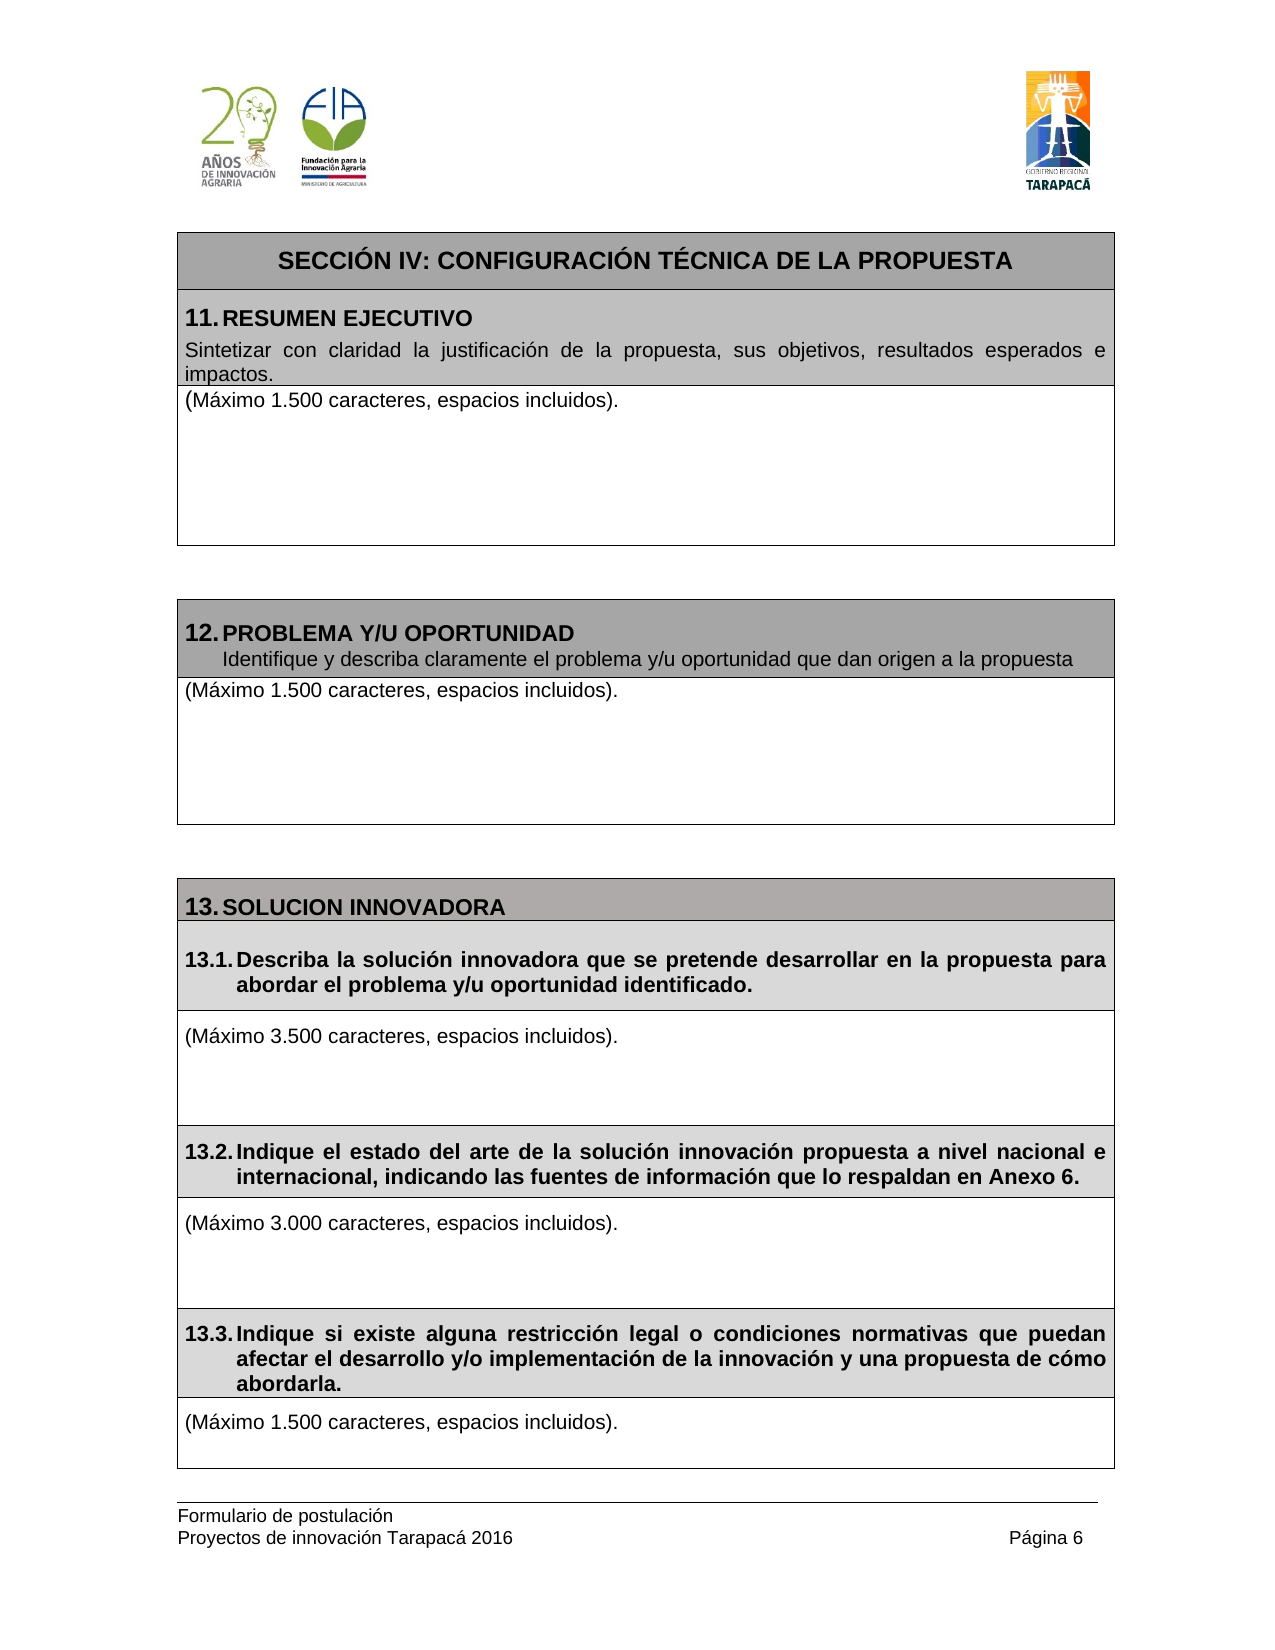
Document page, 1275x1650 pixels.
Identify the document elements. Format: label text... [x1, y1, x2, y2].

table_cell Describa la solución innovadora que se pretende desarrollar en la propuesta para abordar el problema y/u oportunidad identificado. [178, 921, 1114, 1010]
table_cell (Máximo 1.500 caracteres, espacios incluidos). [178, 678, 1114, 824]
table_header PROBLEMA Y/U OPORTUNIDAD Identifique y describa claramente el problema y/u oportunidad que dan origen a la propuesta [178, 600, 1114, 677]
table_cell (Máximo 1.500 caracteres, espacios incluidos). [178, 1398, 1114, 1468]
table_header SECCIÓN IV: CONFIGURACIÓN TÉCNICA DE LA PROPUESTA [178, 233, 1114, 289]
table_cell (Máximo 3.000 caracteres, espacios incluidos). [178, 1198, 1114, 1307]
table_header SOLUCION INNOVADORA [178, 879, 1114, 920]
table_cell Indique si existe alguna restricción legal o condiciones normativas que puedan afectar el desarrollo y/o implementación de la innovación y una propuesta de cómo abordarla. [178, 1309, 1114, 1397]
picture [1024, 69, 1090, 189]
table_cell (Máximo 1.500 caracteres, espacios incluidos). [178, 386, 1114, 544]
table_cell Indique el estado del arte de la solución innovación propuesta a nivel nacional e internacional, indicando las fuentes de información que lo respaldan en Anexo 6. [178, 1126, 1114, 1197]
table_cell (Máximo 3.500 caracteres, espacios incluidos). [178, 1011, 1114, 1125]
table_cell RESUMEN EJECUTIVO Sintetizar con claridad la justificación de la propuesta, sus objetivos, resultados esperados e impactos. [178, 290, 1114, 385]
